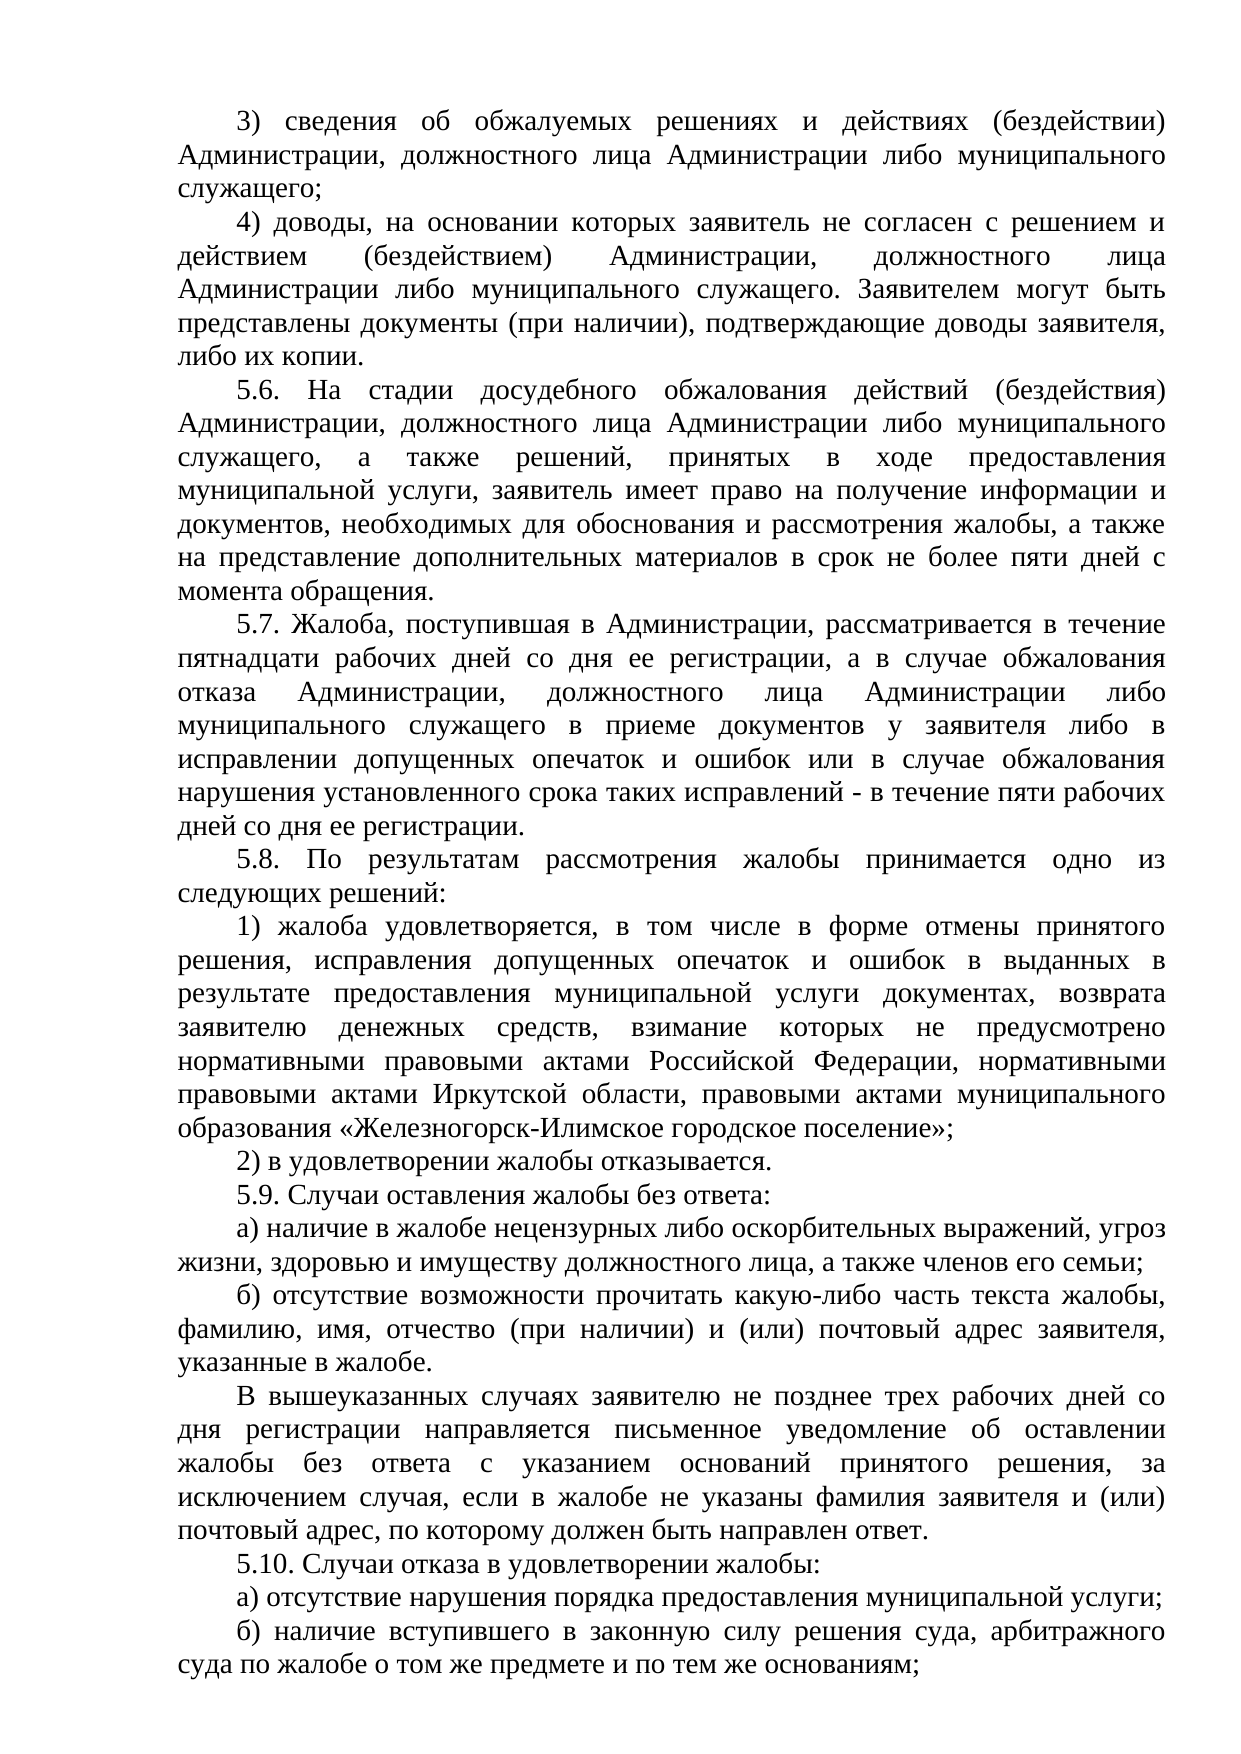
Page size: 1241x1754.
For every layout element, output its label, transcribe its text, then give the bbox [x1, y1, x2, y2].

text 3) сведения об обжалуемых решениях и действиях (бездействии) Администрации, должностного лица Администрации либо муниципального служащего; [177, 103, 1167, 204]
text а) отсутствие нарушения порядка предоставления муниципальной услуги; [177, 1579, 1167, 1613]
text 2) в удовлетворении жалобы отказывается. [177, 1143, 1167, 1177]
text а) наличие в жалобе нецензурных либо оскорбительных выражений, угроз жизни, здоровью и имуществу должностного лица, а также членов его семьи; [177, 1210, 1167, 1277]
text В вышеуказанных случаях заявителю не позднее трех рабочих дней со дня регистрации направляется письменное уведомление об оставлении жалобы без ответа с указанием оснований принятого решения, за исключением случая, если в жалобе не указаны фамилия заявителя и (или) почтовый адрес, по которому должен быть направлен ответ. [177, 1378, 1167, 1546]
text 5.7. Жалоба, поступившая в Администрации, рассматривается в течение пятнадцати рабочих дней со дня ее регистрации, а в случае обжалования отказа Администрации, должностного лица Администрации либо муниципального служащего в приеме документов у заявителя либо в исправлении допущенных опечаток и ошибок или в случае обжалования нарушения установленного срока таких исправлений - в течение пяти рабочих дней со дня ее регистрации. [177, 607, 1167, 841]
text 5.6. На стадии досудебного обжалования действий (бездействия) Администрации, должностного лица Администрации либо муниципального служащего, а также решений, принятых в ходе предоставления муниципальной услуги, заявитель имеет право на получение информации и документов, необходимых для обоснования и рассмотрения жалобы, а также на представление дополнительных материалов в срок не более пяти дней с момента обращения. [177, 372, 1167, 607]
text 5.8. По результатам рассмотрения жалобы принимается одно из следующих решений: [177, 841, 1167, 908]
text 4) доводы, на основании которых заявитель не согласен с решением и действием (бездействием) Администрации, должностного лица Администрации либо муниципального служащего. Заявителем могут быть представлены документы (при наличии), подтверждающие доводы заявителя, либо их копии. [177, 204, 1167, 372]
text 5.9. Случаи оставления жалобы без ответа: [177, 1177, 1167, 1210]
text 5.10. Случаи отказа в удовлетворении жалобы: [177, 1546, 1167, 1579]
text 1) жалоба удовлетворяется, в том числе в форме отмены принятого решения, исправления допущенных опечаток и ошибок в выданных в результате предоставления муниципальной услуги документах, возврата заявителю денежных средств, взимание которых не предусмотрено нормативными правовыми актами Российской Федерации, нормативными правовыми актами Иркутской области, правовыми актами муниципального образования «Железногорск-Илимское городское поселение»; [177, 908, 1167, 1143]
text б) отсутствие возможности прочитать какую-либо часть текста жалобы, фамилию, имя, отчество (при наличии) и (или) почтовый адрес заявителя, указанные в жалобе. [177, 1277, 1167, 1378]
text б) наличие вступившего в законную силу решения суда, арбитражного суда по жалобе о том же предмете и по тем же основаниям; [177, 1613, 1167, 1680]
